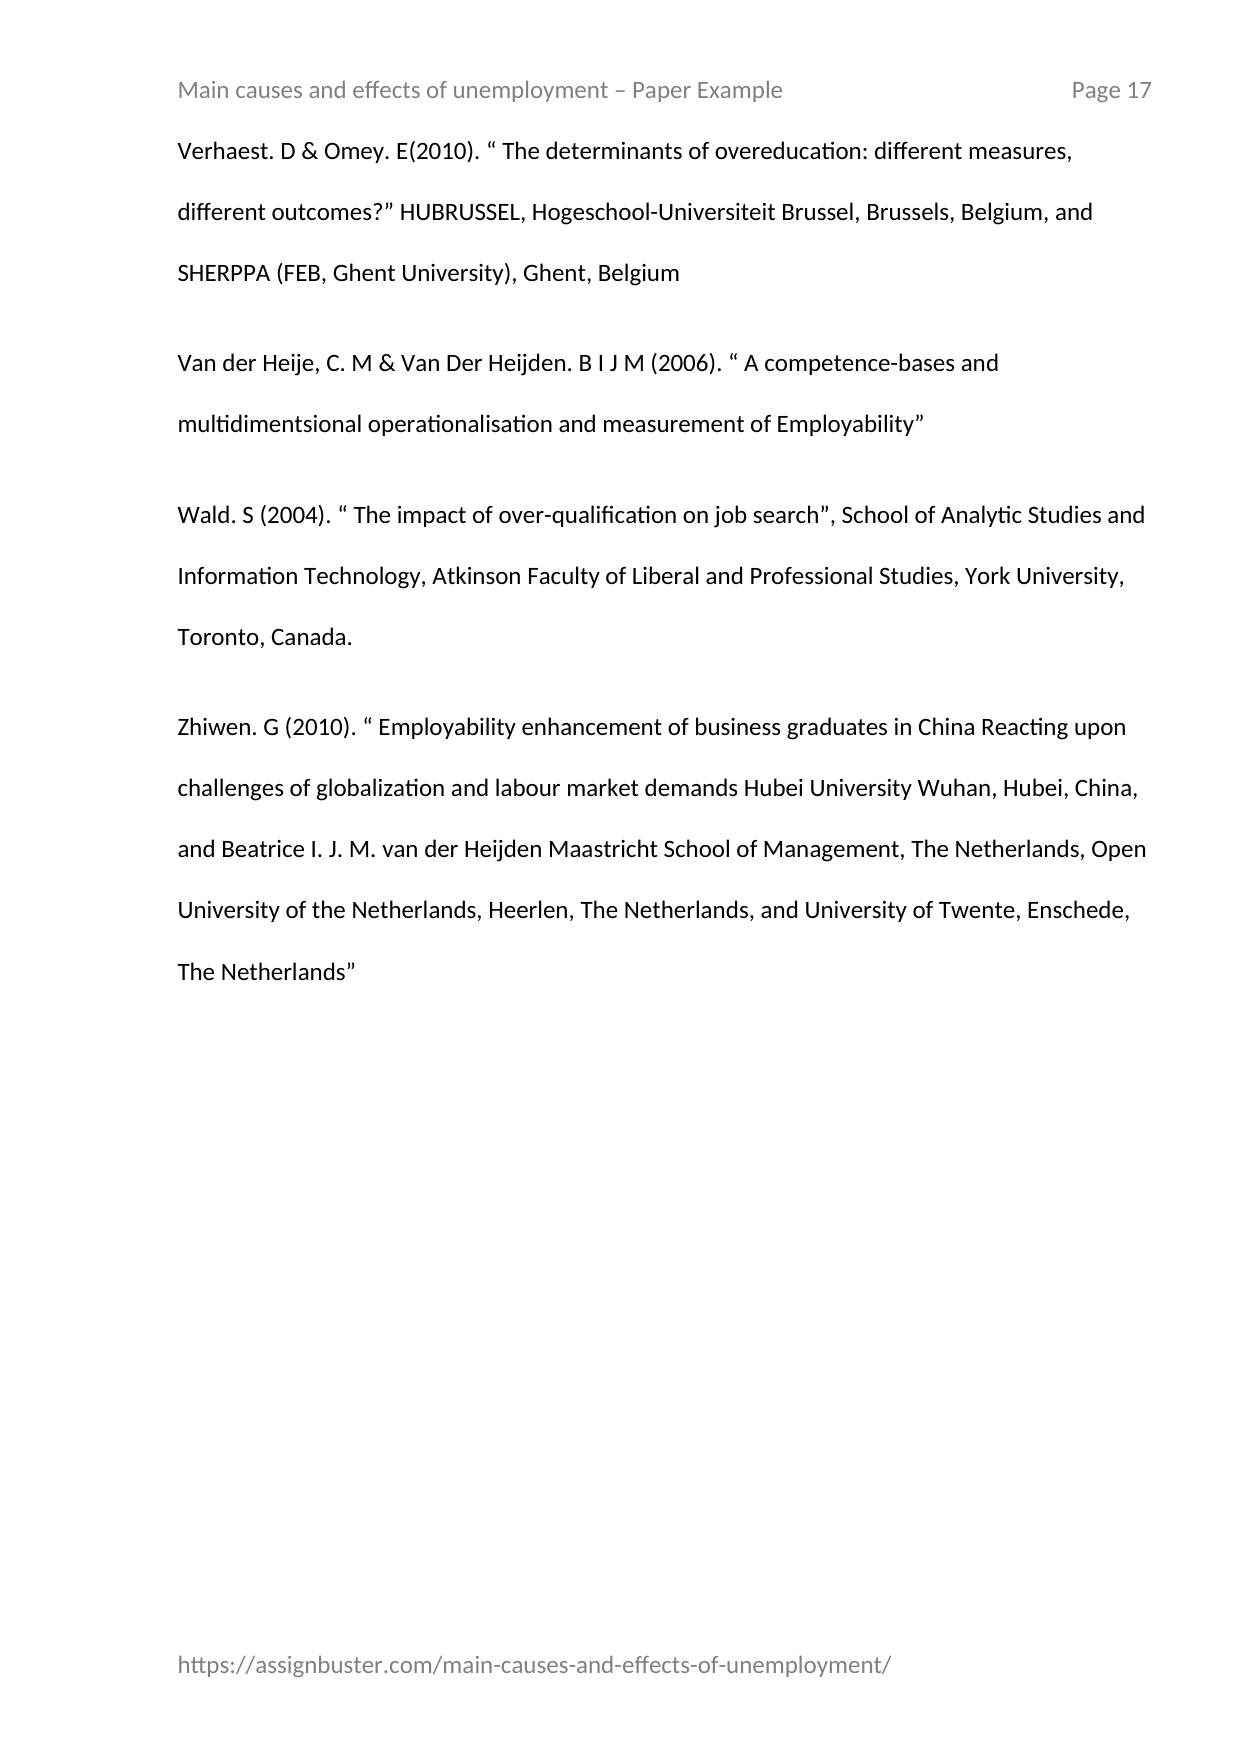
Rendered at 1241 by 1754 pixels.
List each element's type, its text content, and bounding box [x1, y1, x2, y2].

text Wald. S (2004). “ The impact of over-qualification on job search”, School of Analytic Studies and Information Technology, Atkinson Faculty of Liberal and Professional Studies, York University, Toronto, Canada. [177, 499, 1152, 652]
text Van der Heije, C. M & Van Der Heijden. B I J M (2006). “ A competence-bases and multidimentsional operationalisation and measurement of Employability” [177, 347, 1152, 439]
text Verhaest. D & Omey. E(2010). “ The determinants of overeducation: different measures, different outcomes?” HUBRUSSEL, Hogeschool-Universiteit Brussel, Brussels, Belgium, and SHERPPA (FEB, Ghent University), Ghent, Belgium [177, 135, 1152, 287]
text Zhiwen. G (2010). “ Employability enhancement of business graduates in China Reacting upon challenges of globalization and labour market demands Hubei University Wuhan, Hubei, China, and Beatrice I. J. M. van der Heijden Maastricht School of Management, The Netherlands, Open University of the Netherlands, Heerlen, The Netherlands, and University of Twente, Enschede, The Netherlands” [177, 712, 1152, 986]
